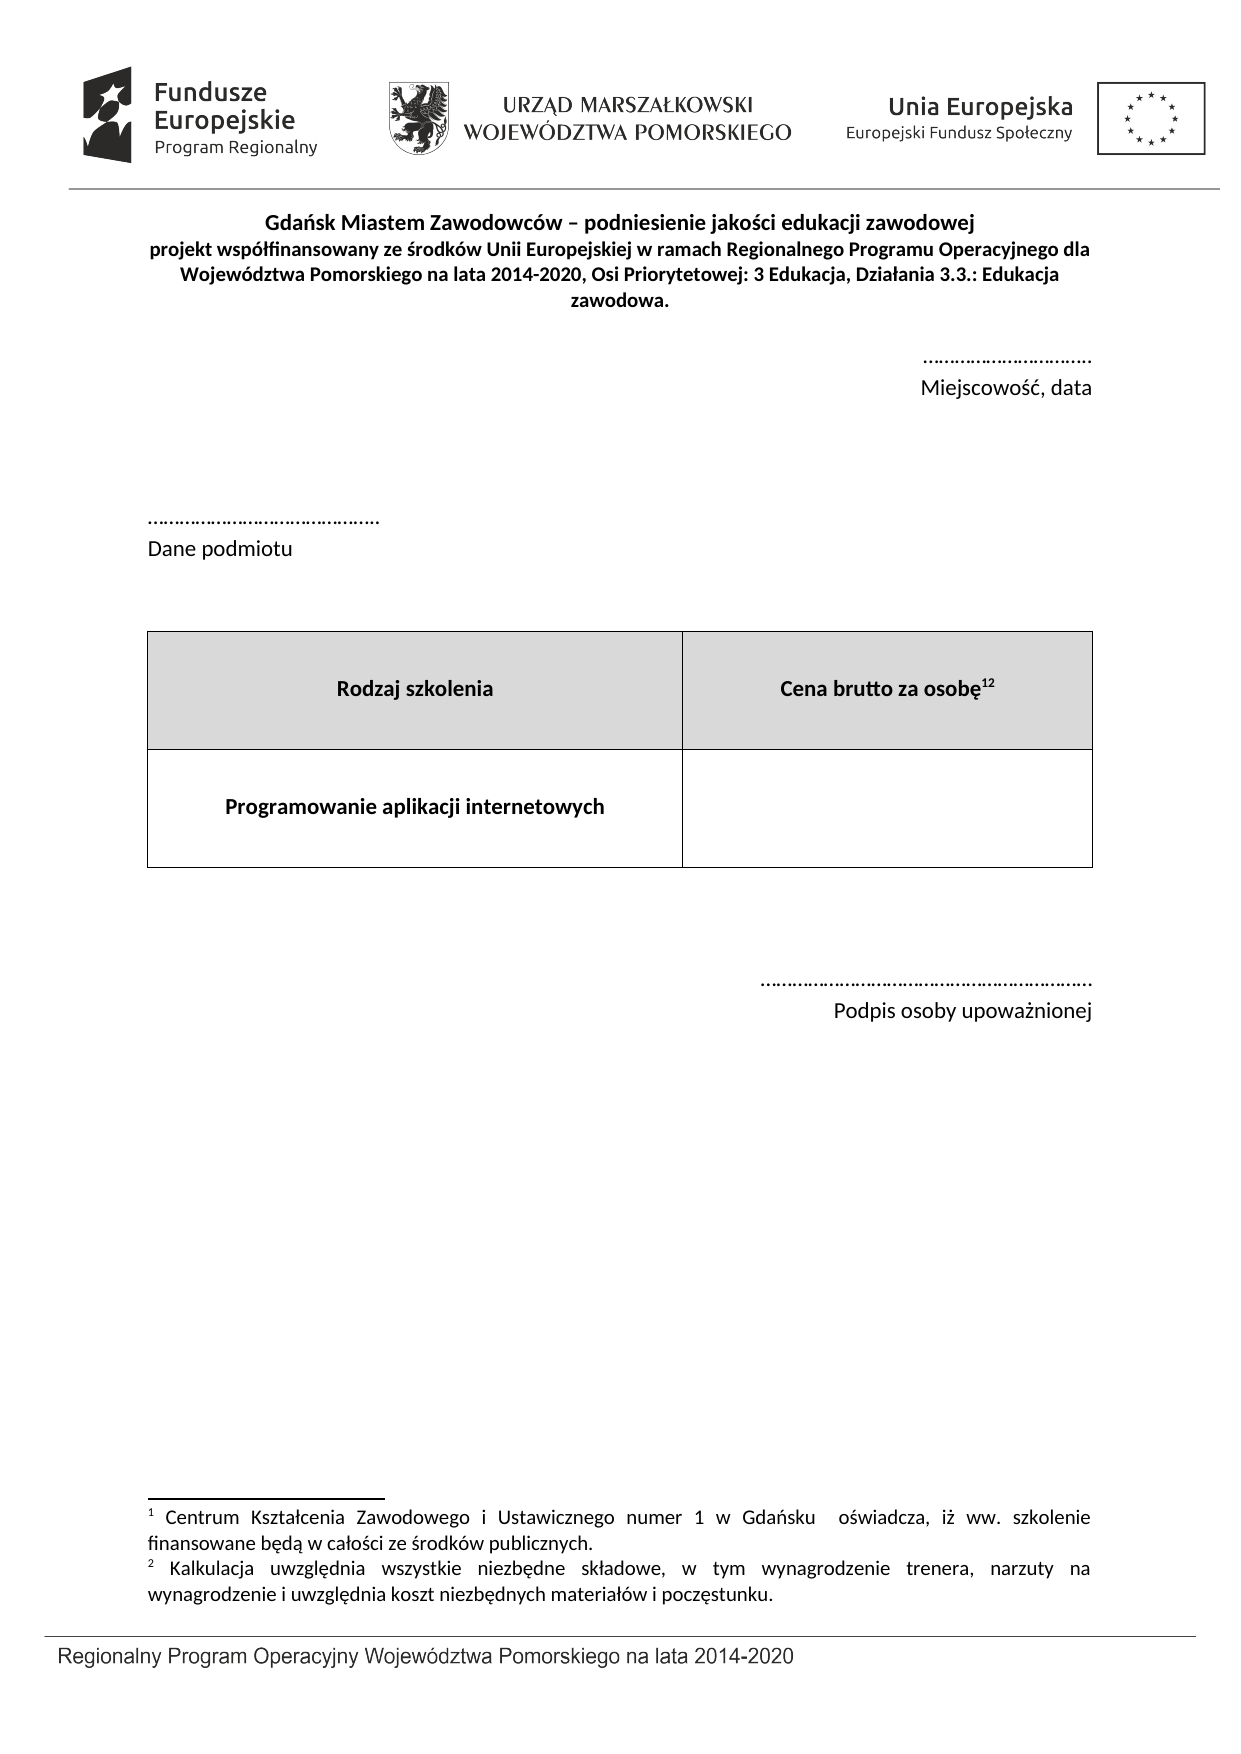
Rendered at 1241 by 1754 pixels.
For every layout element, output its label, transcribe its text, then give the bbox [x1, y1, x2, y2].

picture [44, 1636, 1197, 1668]
table_header Cena brutto za osobę [683, 632, 1092, 749]
text Miejscowość, data [148, 373, 1092, 401]
table_cell [683, 750, 1092, 867]
text Podpis osoby upoważnionej [148, 997, 1092, 1025]
table_header Rodzaj szkolenia [148, 632, 682, 749]
table_cell Programowanie aplikacji internetowych [148, 750, 682, 867]
text ………………………….. [148, 341, 1092, 369]
text Dane podmiotu [148, 534, 1092, 562]
picture [68, 66, 1220, 190]
text …………………………………….. [148, 502, 1092, 530]
text ……………………………………………………… [148, 964, 1092, 992]
